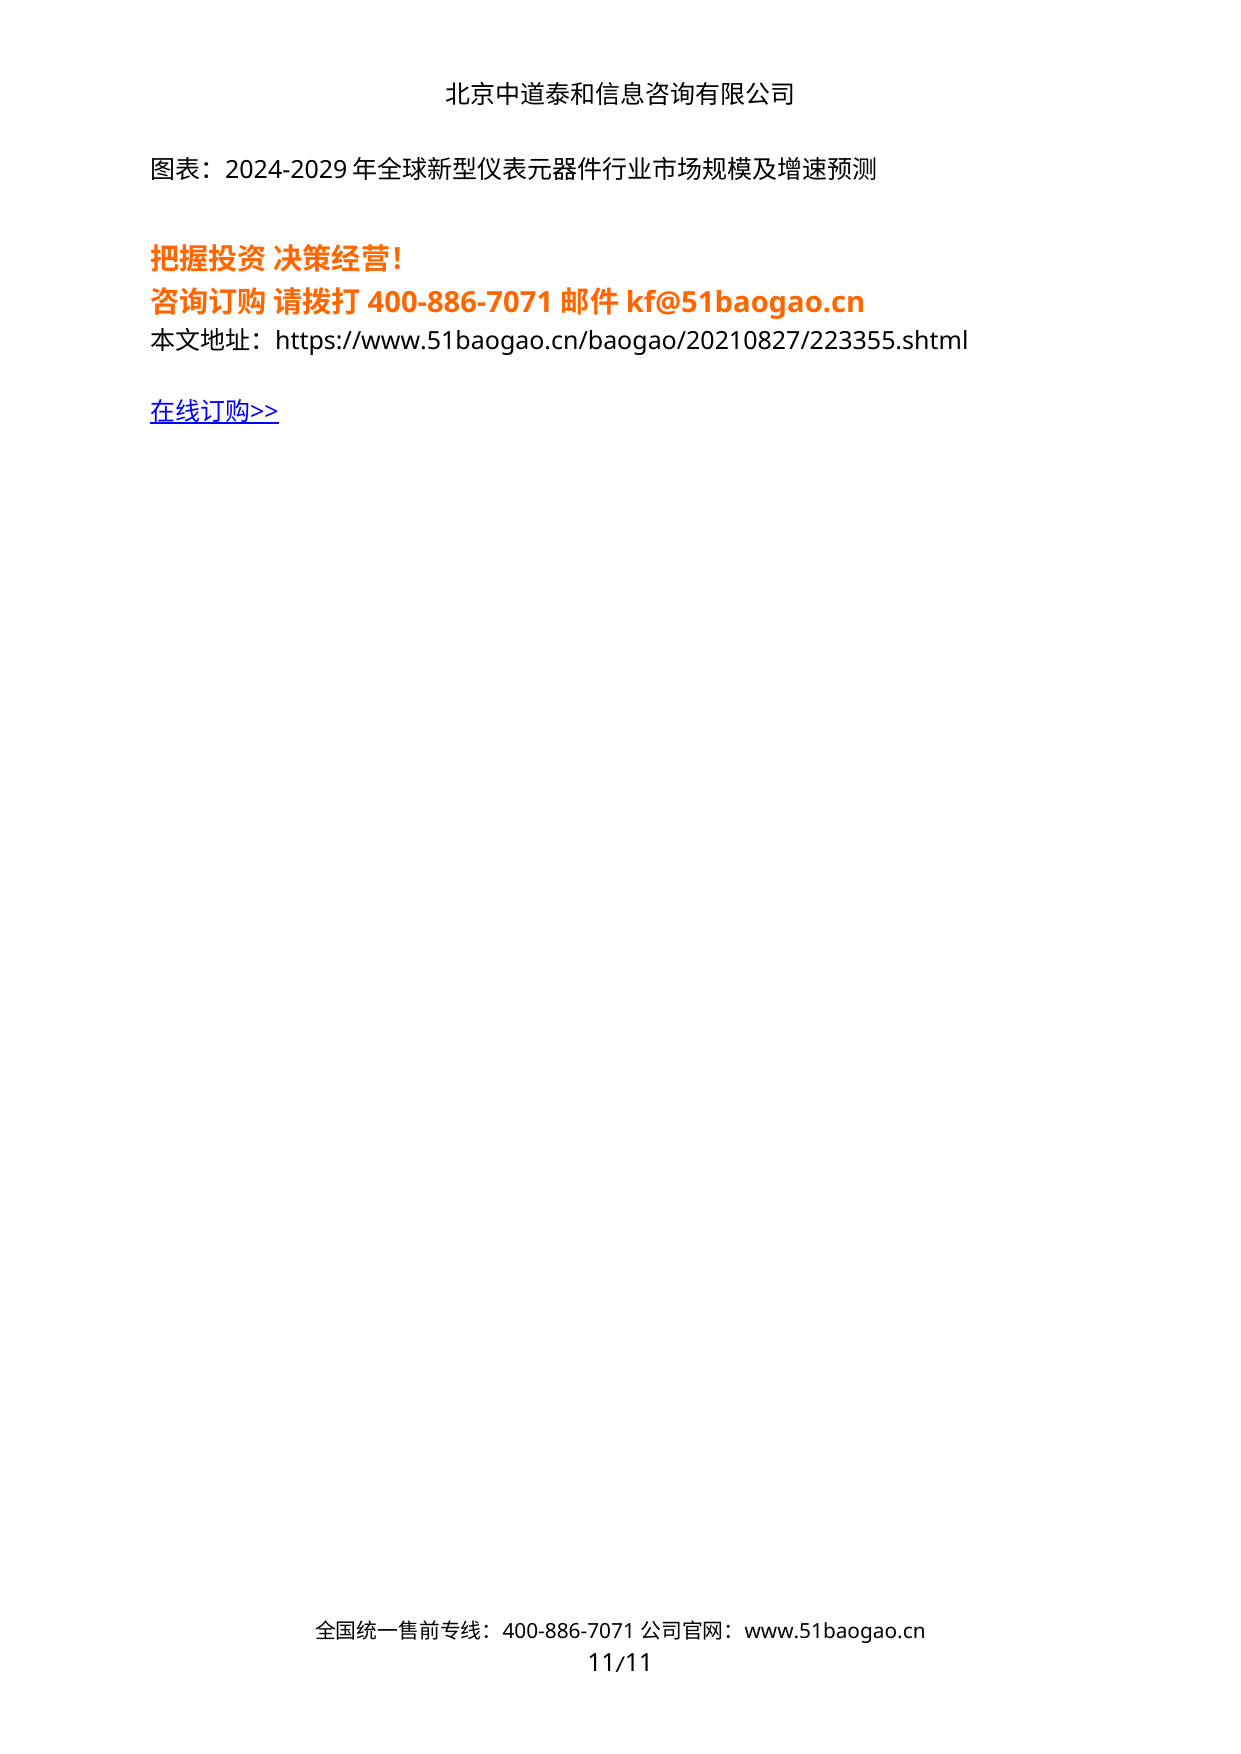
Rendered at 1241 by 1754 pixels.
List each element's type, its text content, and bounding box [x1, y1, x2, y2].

text 在线订购>> [150, 357, 1090, 427]
text 把握投资 决策经营！咨询订购 请拨打 400-886-7071 邮件 kf@51baogao.cn本文地址：https://www.51baogao.cn/baogao/20210827/223355.shtml [150, 202, 1090, 357]
text 图表：2024-2029年全球新型仪表元器件行业市场规模及增速预测 [150, 150, 1090, 186]
